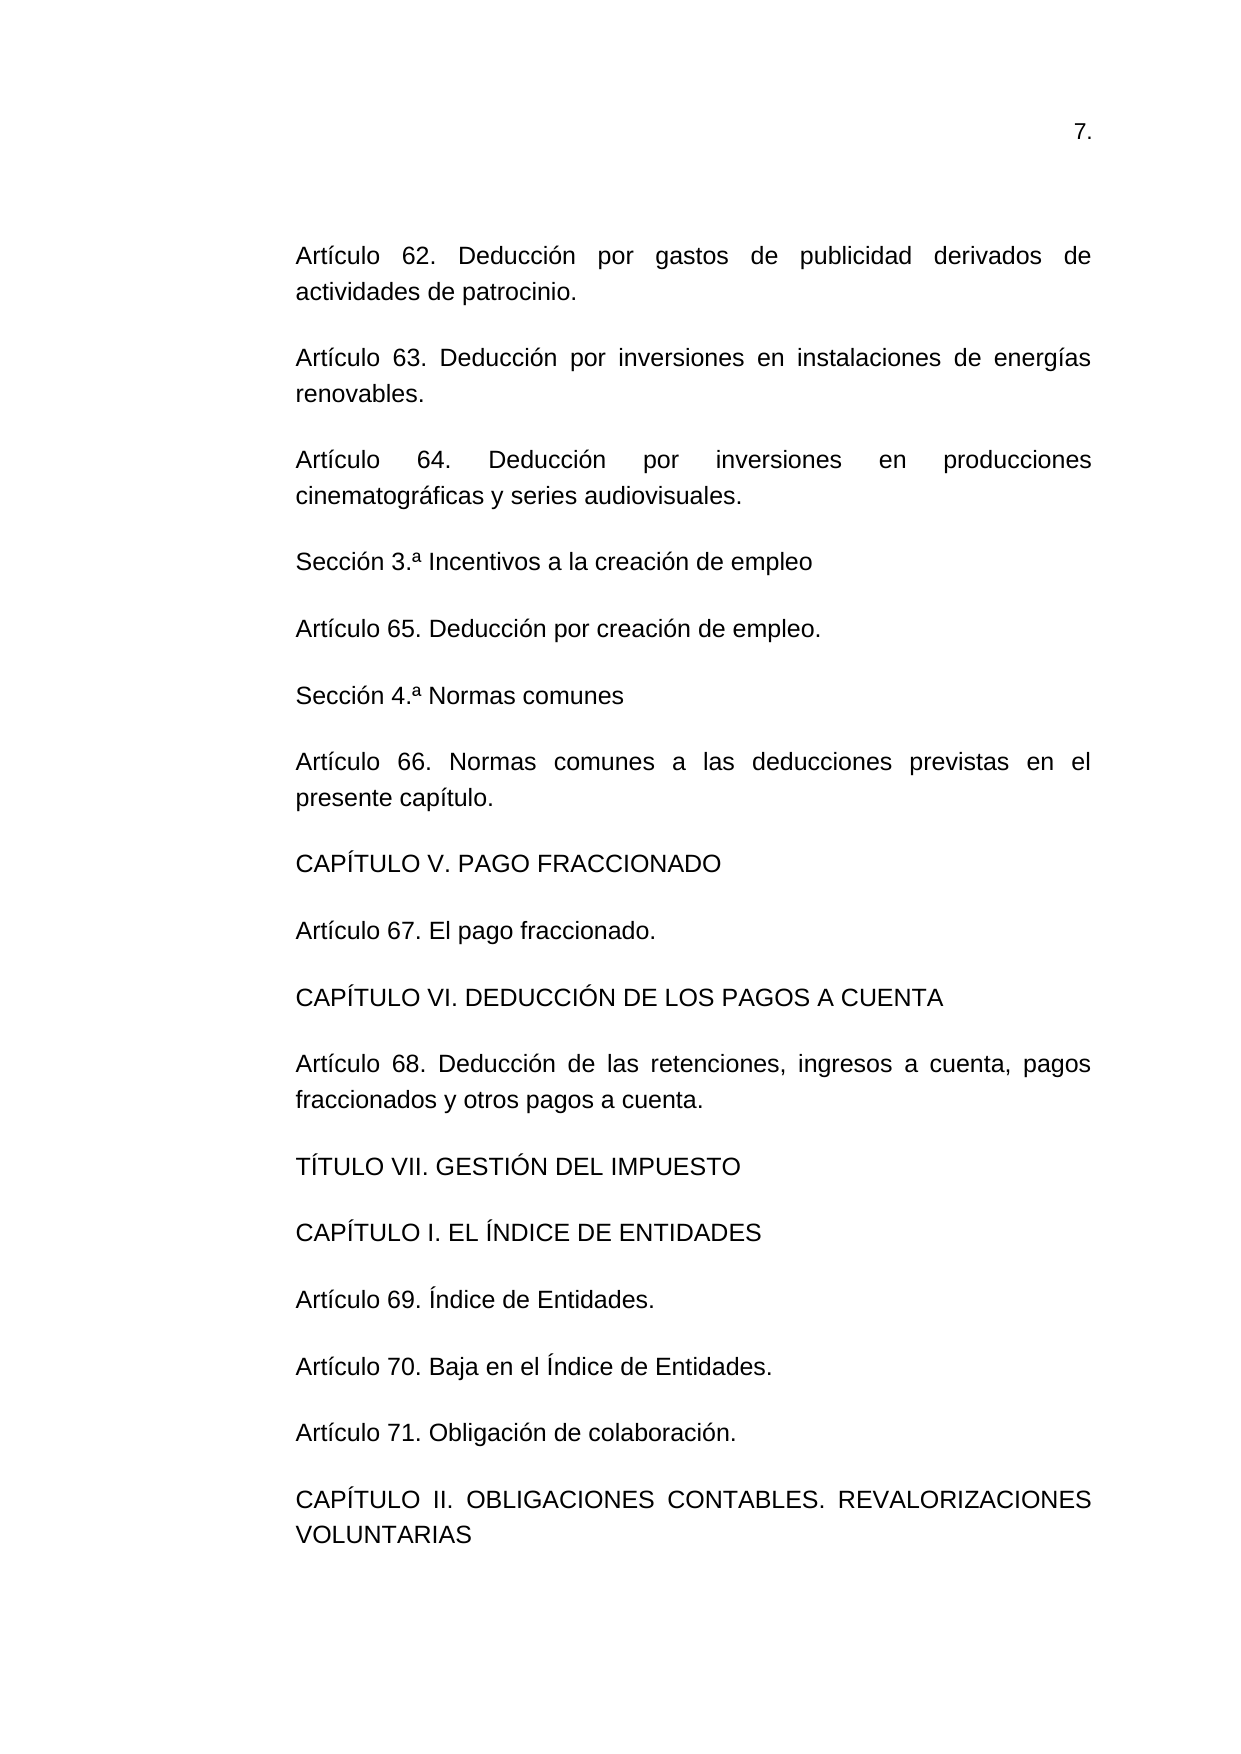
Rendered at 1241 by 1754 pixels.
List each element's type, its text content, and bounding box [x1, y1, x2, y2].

text Artículo 70. Baja en el Índice de Entidades. [236, 1347, 1092, 1382]
text CAPÍTULO I. EL ÍNDICE DE ENTIDADES [236, 1213, 1092, 1249]
text Artículo 71. Obligación de colaboración. [236, 1413, 1092, 1449]
text Sección 4.ª Normas comunes [236, 676, 1092, 711]
text CAPÍTULO II. OBLIGACIONES CONTABLES. REVALORIZACIONES VOLUNTARIAS [295, 1480, 1092, 1551]
text Artículo 68. Deducción de las retenciones, ingresos a cuenta, pagos fraccionados y otros pagos a cuenta. [295, 1044, 1092, 1115]
text Artículo 66. Normas comunes a las deducciones previstas en el presente capítulo. [295, 742, 1092, 813]
text Artículo 69. Índice de Entidades. [236, 1280, 1092, 1315]
text Artículo 67. El pago fraccionado. [236, 911, 1092, 947]
text Artículo 64. Deducción por inversiones en producciones cinematográficas y series audiovisuales. [295, 440, 1092, 511]
text Sección 3.ª Incentivos a la creación de empleo [236, 542, 1092, 578]
text CAPÍTULO VI. DEDUCCIÓN DE LOS PAGOS A CUENTA [236, 978, 1092, 1013]
text Artículo 62. Deducción por gastos de publicidad derivados de actividades de patrocinio. [295, 236, 1092, 307]
text Artículo 65. Deducción por creación de empleo. [236, 609, 1092, 644]
text Artículo 63. Deducción por inversiones en instalaciones de energías renovables. [295, 338, 1092, 409]
text TÍTULO VII. GESTIÓN DEL IMPUESTO [236, 1147, 1092, 1182]
text CAPÍTULO V. PAGO FRACCIONADO [236, 844, 1092, 880]
